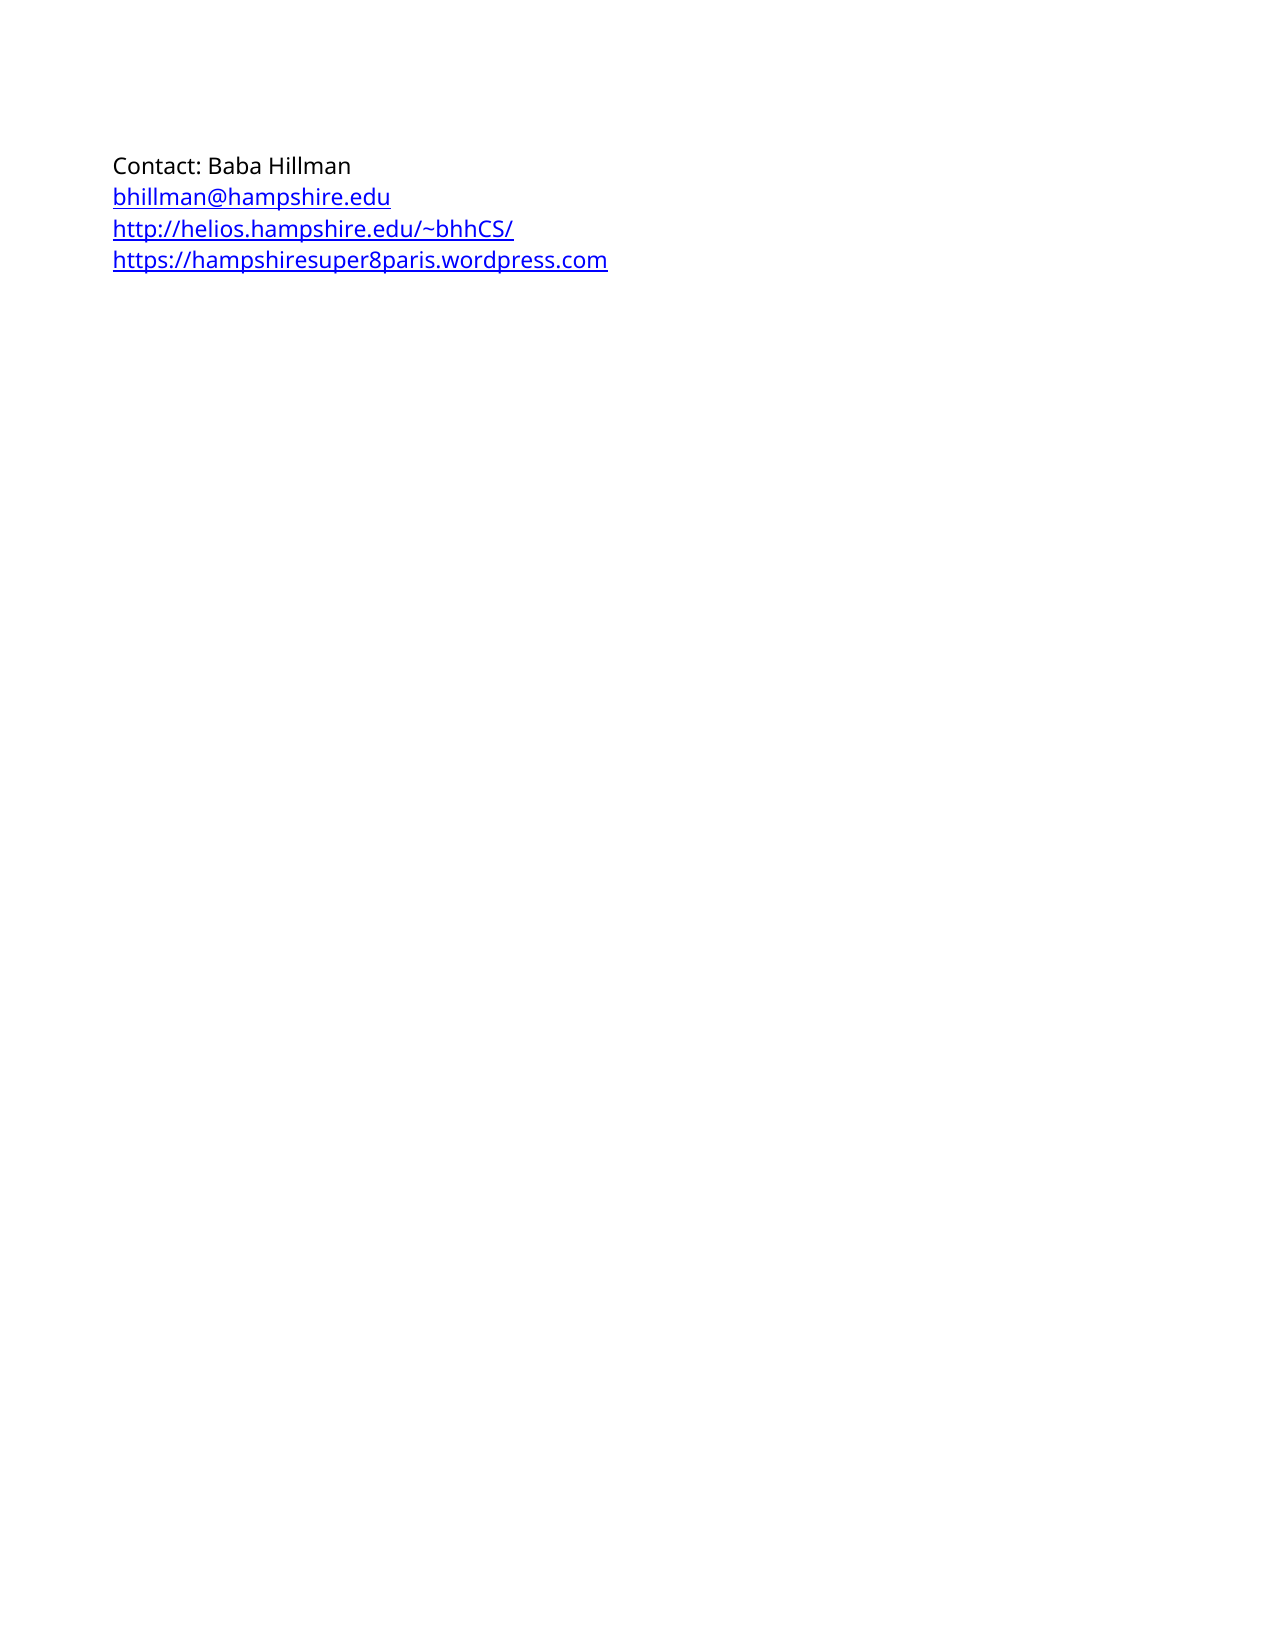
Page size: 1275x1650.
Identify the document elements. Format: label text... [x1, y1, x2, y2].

text bhillman@hampshire.edu [112, 181, 1125, 212]
text http://helios.hampshire.edu/~bhhCS/ [112, 212, 1125, 244]
text https://hampshiresuper8paris.wordpress.com [112, 244, 1125, 275]
text Contact: Baba Hillman [112, 150, 1125, 181]
